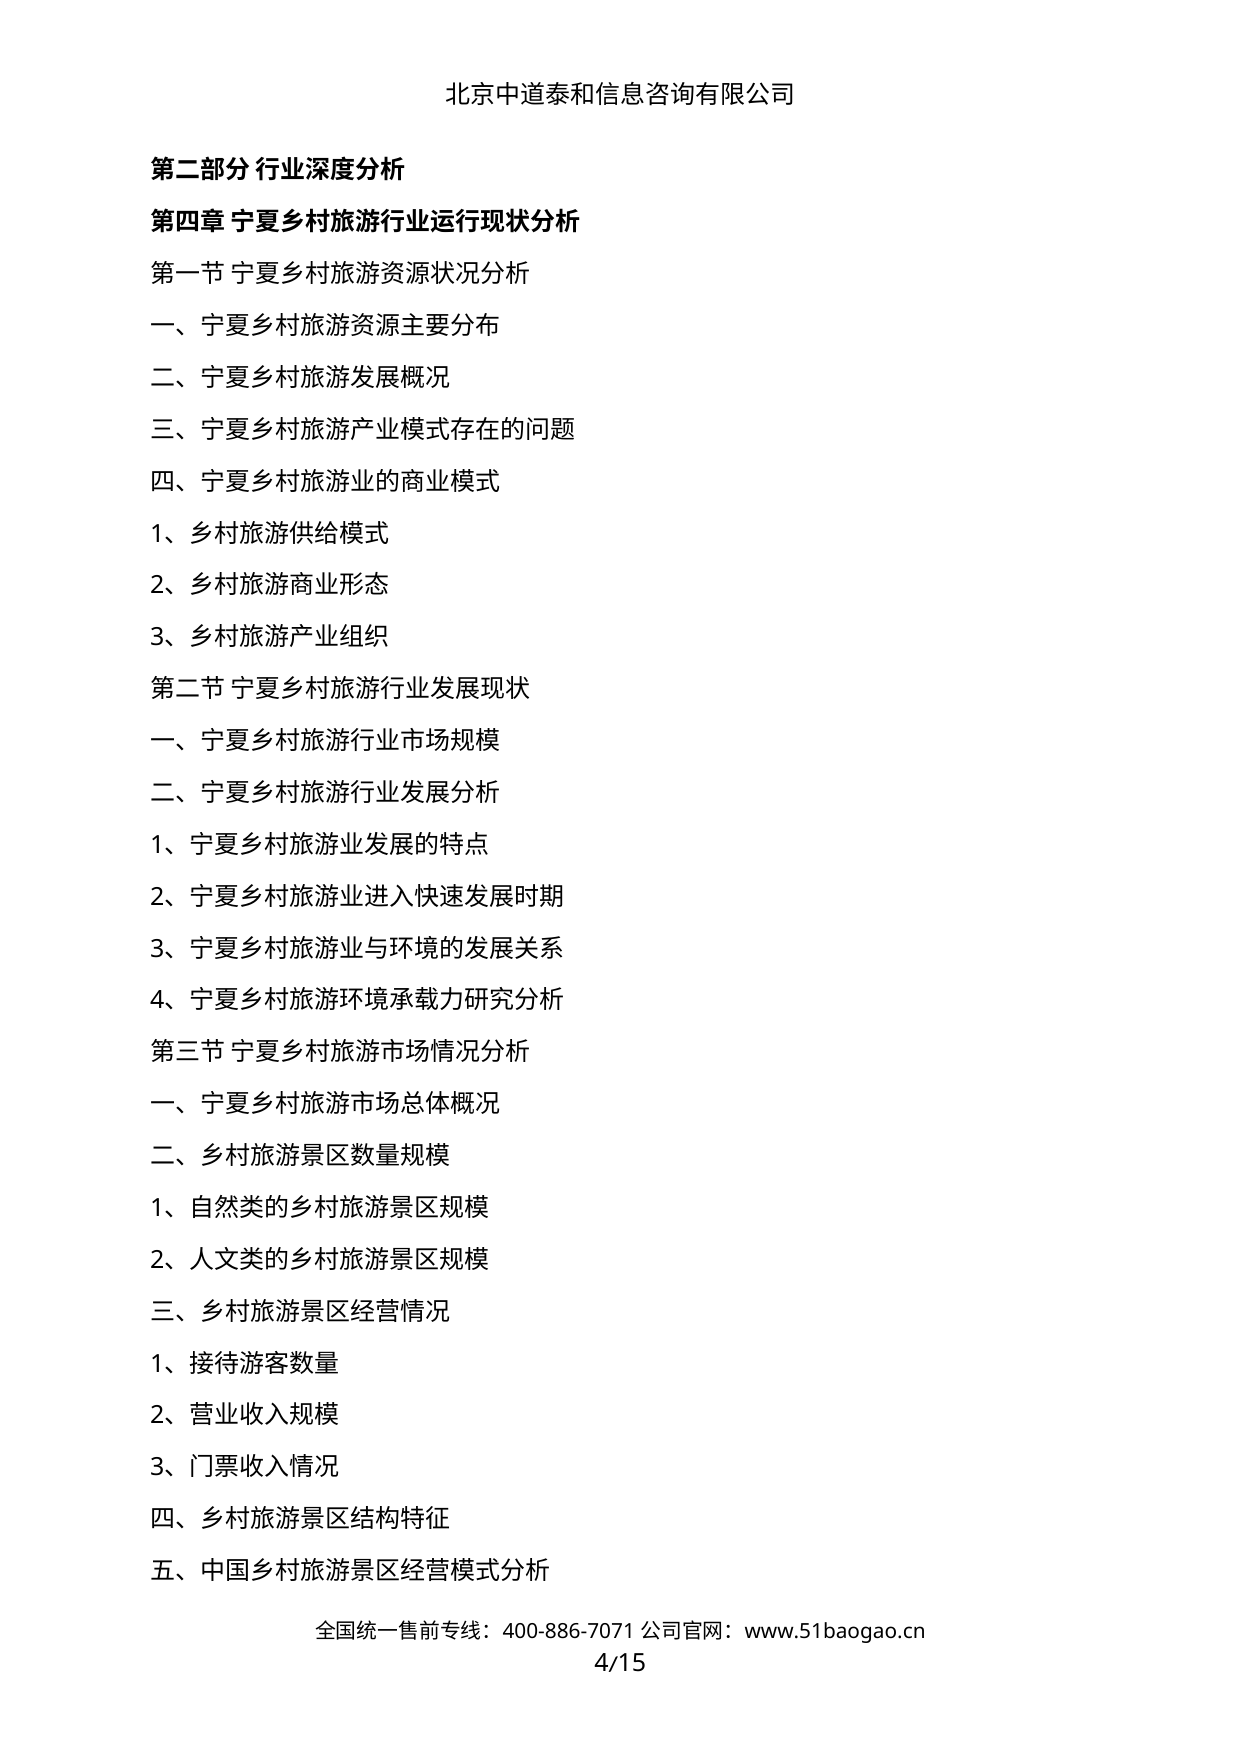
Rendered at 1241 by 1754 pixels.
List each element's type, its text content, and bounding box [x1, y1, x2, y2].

text 一、宁夏乡村旅游市场总体概况 [150, 1084, 1090, 1120]
text 2、人文类的乡村旅游景区规模 [150, 1239, 1090, 1276]
text 第二节 宁夏乡村旅游行业发展现状 [150, 669, 1090, 705]
text 第一节 宁夏乡村旅游资源状况分析 [150, 254, 1090, 290]
text 一、宁夏乡村旅游行业市场规模 [150, 721, 1090, 757]
text 1、乡村旅游供给模式 [150, 513, 1090, 549]
text 第四章 宁夏乡村旅游行业运行现状分析 [150, 202, 1090, 238]
text 1、接待游客数量 [150, 1343, 1090, 1379]
text 三、乡村旅游景区经营情况 [150, 1291, 1090, 1327]
text 4、宁夏乡村旅游环境承载力研究分析 [150, 980, 1090, 1016]
text 1、宁夏乡村旅游业发展的特点 [150, 824, 1090, 861]
text 四、宁夏乡村旅游业的商业模式 [150, 461, 1090, 497]
text 2、乡村旅游商业形态 [150, 565, 1090, 601]
text 3、乡村旅游产业组织 [150, 617, 1090, 653]
text 1、自然类的乡村旅游景区规模 [150, 1187, 1090, 1224]
text 2、营业收入规模 [150, 1395, 1090, 1431]
text 五、中国乡村旅游景区经营模式分析 [150, 1551, 1090, 1587]
text 第二部分 行业深度分析 [150, 150, 1090, 186]
text 第三节 宁夏乡村旅游市场情况分析 [150, 1032, 1090, 1068]
text 3、门票收入情况 [150, 1447, 1090, 1483]
text 四、乡村旅游景区结构特征 [150, 1499, 1090, 1535]
text 三、宁夏乡村旅游产业模式存在的问题 [150, 409, 1090, 446]
text 二、乡村旅游景区数量规模 [150, 1136, 1090, 1172]
text 二、宁夏乡村旅游发展概况 [150, 357, 1090, 394]
text 3、宁夏乡村旅游业与环境的发展关系 [150, 928, 1090, 964]
text 二、宁夏乡村旅游行业发展分析 [150, 772, 1090, 809]
text 2、宁夏乡村旅游业进入快速发展时期 [150, 876, 1090, 912]
text 一、宁夏乡村旅游资源主要分布 [150, 306, 1090, 342]
